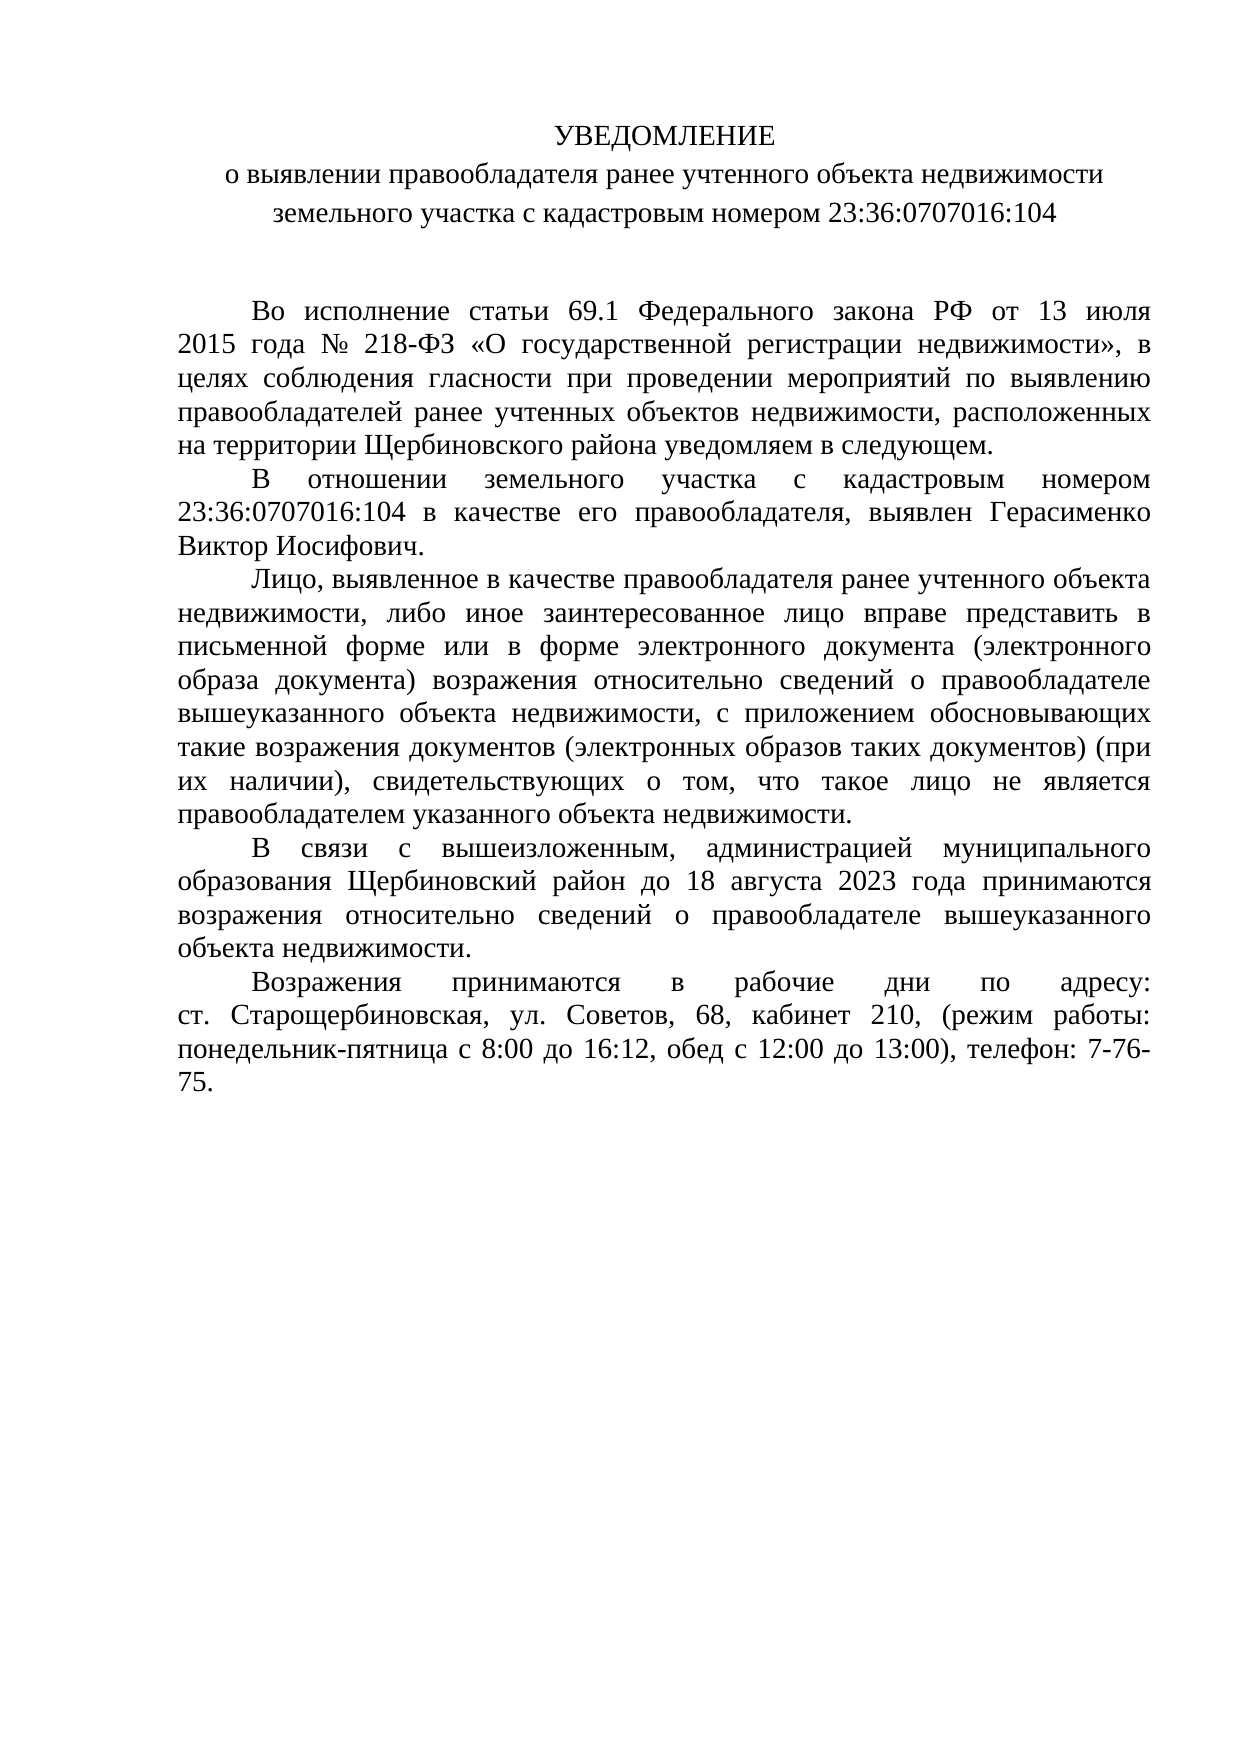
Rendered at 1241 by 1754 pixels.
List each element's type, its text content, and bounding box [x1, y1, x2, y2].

text УВЕДОМЛЕНИЕ [177, 118, 1152, 152]
text Лицо, выявленное в качестве правообладателя ранее учтенного объекта недвижимости, либо иное заинтересованное лицо вправе представить в письменной форме или в форме электронного документа (электронного образа документа) возражения относительно сведений о правообладателе вышеуказанного объекта недвижимости, с приложением обосновывающих такие возражения документов (электронных образов таких документов) (при их наличии), свидетельствующих о том, что такое лицо не является правообладателем указанного объекта недвижимости. [177, 561, 1152, 830]
text В связи с вышеизложенным, администрацией муниципального образования Щербиновский район до 18 августа 2023 года принимаются возражения относительно сведений о правообладателе вышеуказанного объекта недвижимости. [177, 830, 1152, 964]
text земельного участка с кадастровым номером 23:36:0707016:104 [177, 195, 1152, 229]
text В отношении земельного участка с кадастровым номером 23:36:0707016:104 в качестве его правообладателя, выявлен Герасименко Виктор Иосифович. [177, 461, 1152, 561]
text Возражения принимаются в рабочие дни по адресу: ст. Старощербиновская, ул. Советов, 68, кабинет 210, (режим работы: понедельник-пятница с 8:00 до 16:12, обед с 12:00 до 13:00), телефон: 7-76-75. [177, 964, 1152, 1098]
text Во исполнение статьи 69.1 Федерального закона РФ от 13 июля 2015 года № 218-ФЗ «О государственной регистрации недвижимости», в целях соблюдения гласности при проведении мероприятий по выявлению правообладателей ранее учтенных объектов недвижимости, расположенных на территории Щербиновского района уведомляем в следующем. [177, 293, 1152, 461]
text о выявлении правообладателя ранее учтенного объекта недвижимости [177, 157, 1152, 190]
